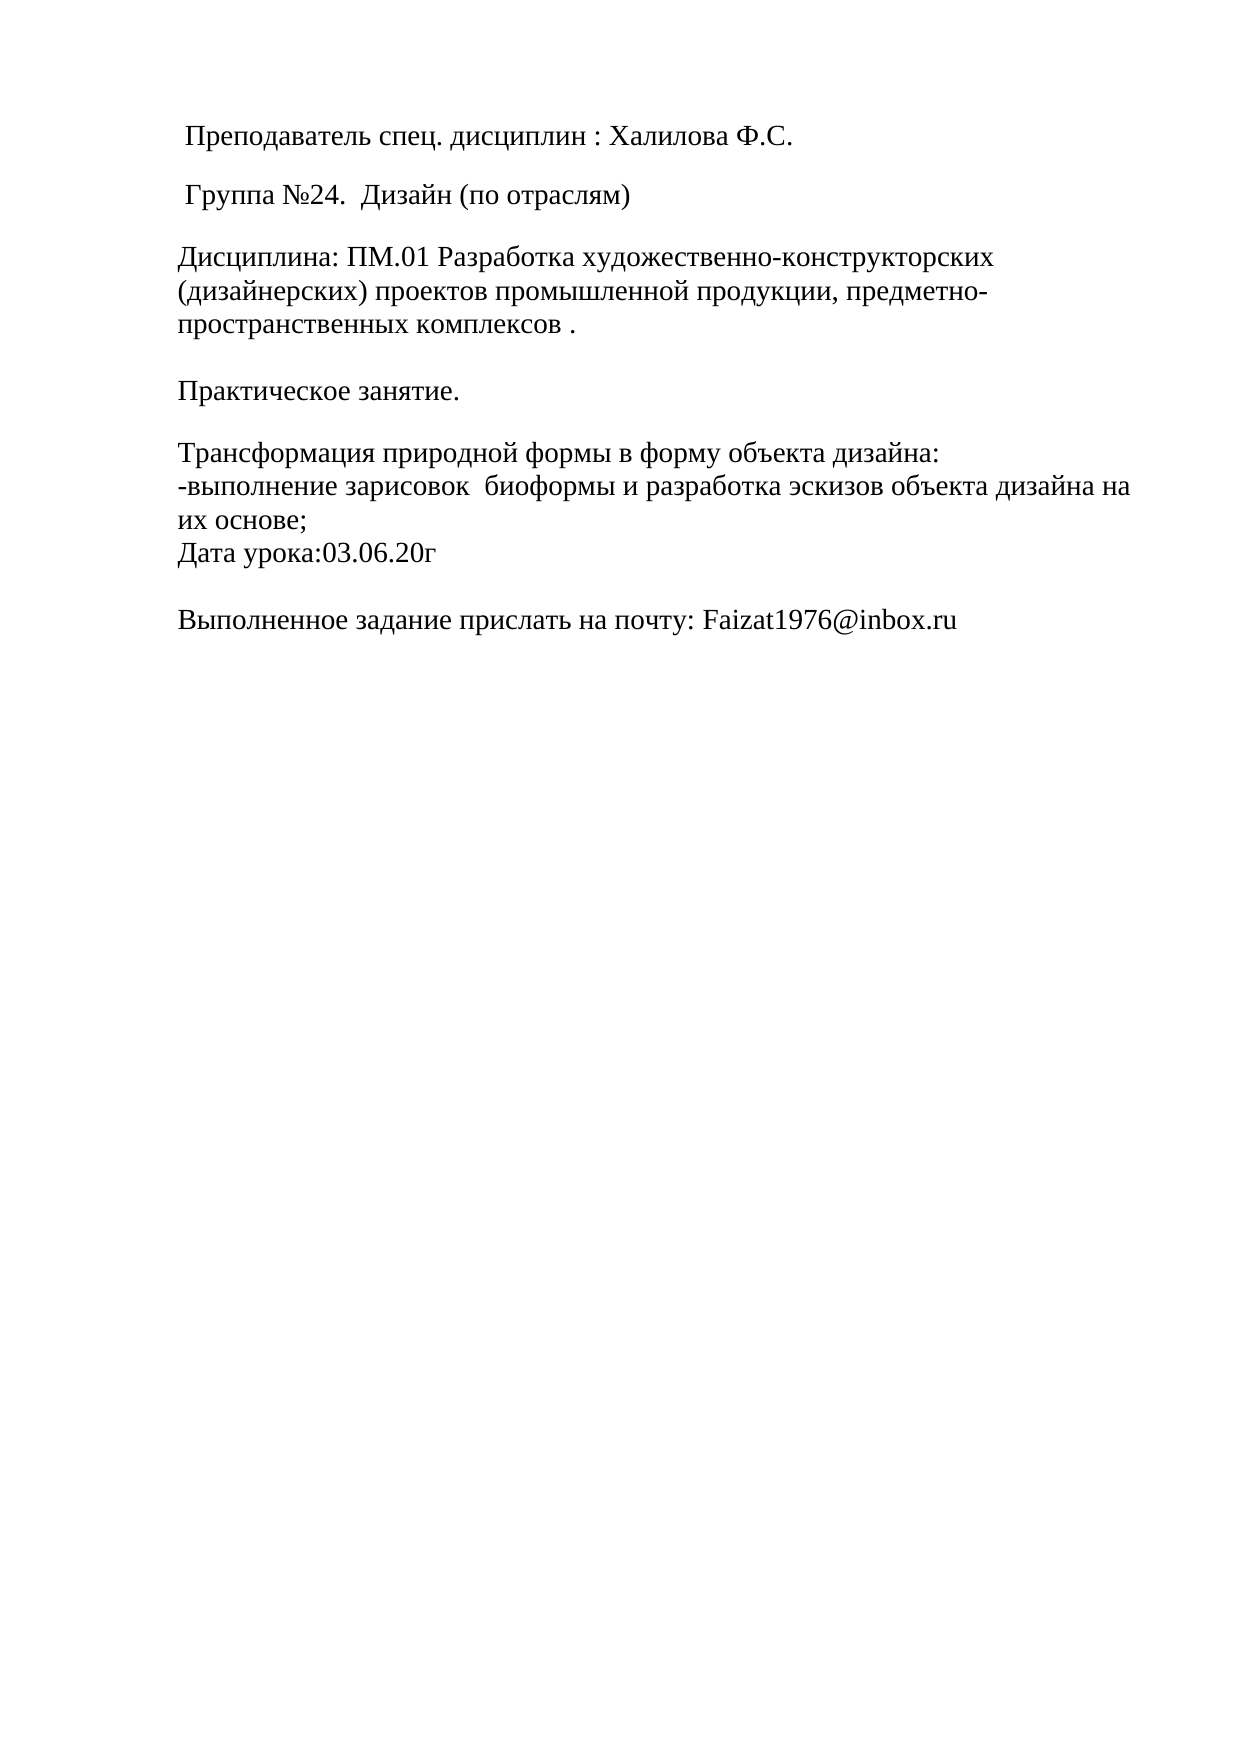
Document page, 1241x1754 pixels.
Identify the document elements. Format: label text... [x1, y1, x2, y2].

text Дата урока:03.06.20г [177, 535, 1152, 569]
text Группа №24. Дизайн (по отраслям) [177, 177, 1152, 211]
text Практическое занятие. [177, 373, 1152, 407]
text -выполнение зарисовок биоформы и разработка эскизов объекта дизайна на их основе; [177, 468, 1152, 535]
text Дисциплина: ПМ.01 Разработка художественно-конструкторских (дизайнерских) проектов промышленной продукции, предметно-пространственных комплексов . [177, 239, 1152, 340]
text Преподаватель спец. дисциплин : Халилова Ф.С. [177, 118, 1152, 152]
text Трансформация природной формы в форму объекта дизайна: [177, 435, 1152, 468]
text Выполненное задание прислать на почту: Faizat1976@inbox.ru [177, 602, 1152, 636]
